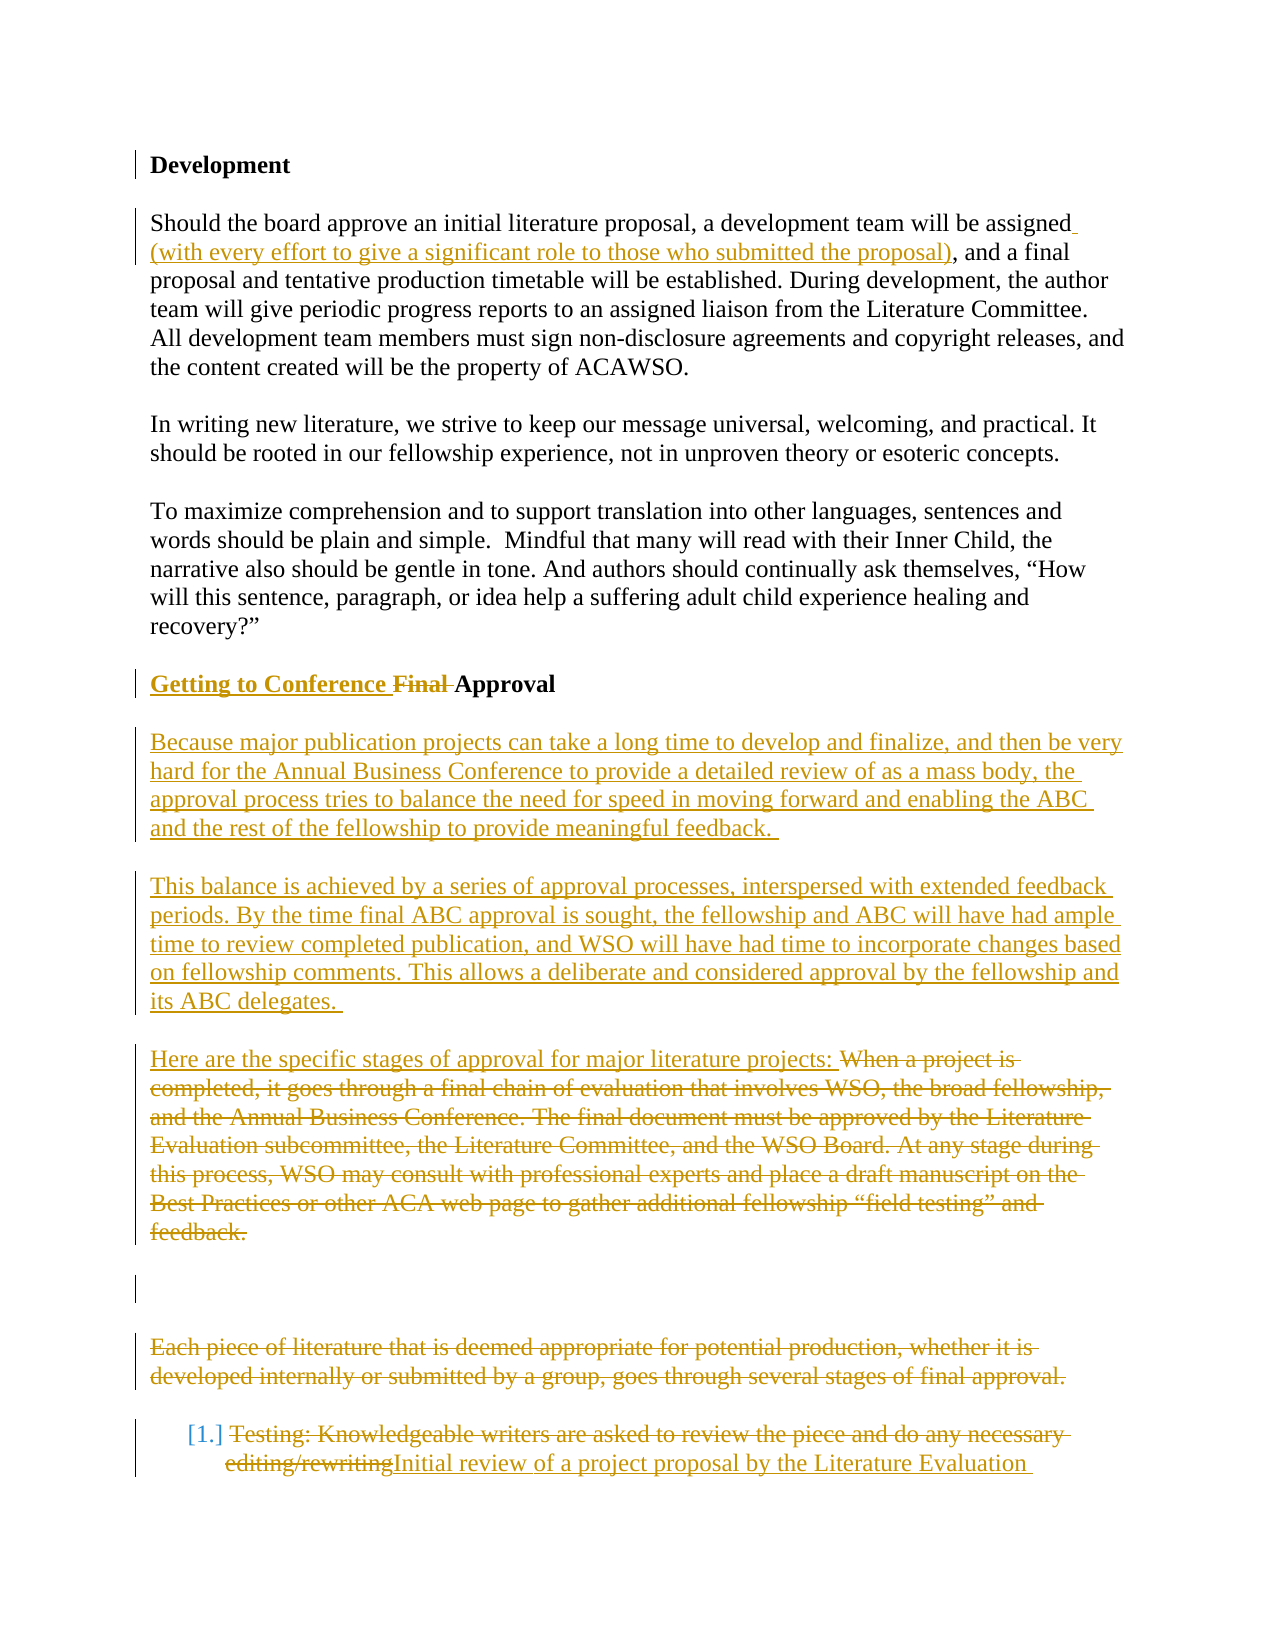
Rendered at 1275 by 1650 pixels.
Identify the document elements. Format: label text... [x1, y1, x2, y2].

text To maximize comprehension and to support translation into other languages, sentences and words should be plain and simple. Mindful that many will read with their Inner Child, the narrative also should be gentle in tone. And authors should continually ask themselves, “How will this sentence, paragraph, or idea help a suffering adult child experience healing and recovery?” [150, 496, 1125, 640]
text Development [150, 150, 1125, 179]
text In writing new literature, we strive to keep our message universal, welcoming, and practical. It should be rooted in our fellowship experience, not in unproven theory or esoteric concepts. [150, 409, 1125, 467]
list . [187, 1419, 1125, 1477]
text Should the board approve an initial literature proposal, a development team will be assigned, and a final proposal and tentative production timetable will be established. During development, the author team will give periodic progress reports to an assigned liaison from the Literature Committee. All development team members must sign non-disclosure agreements and copyright releases, and the content created will be the property of ACAWSO. [150, 208, 1125, 380]
text Approval [150, 669, 1125, 698]
